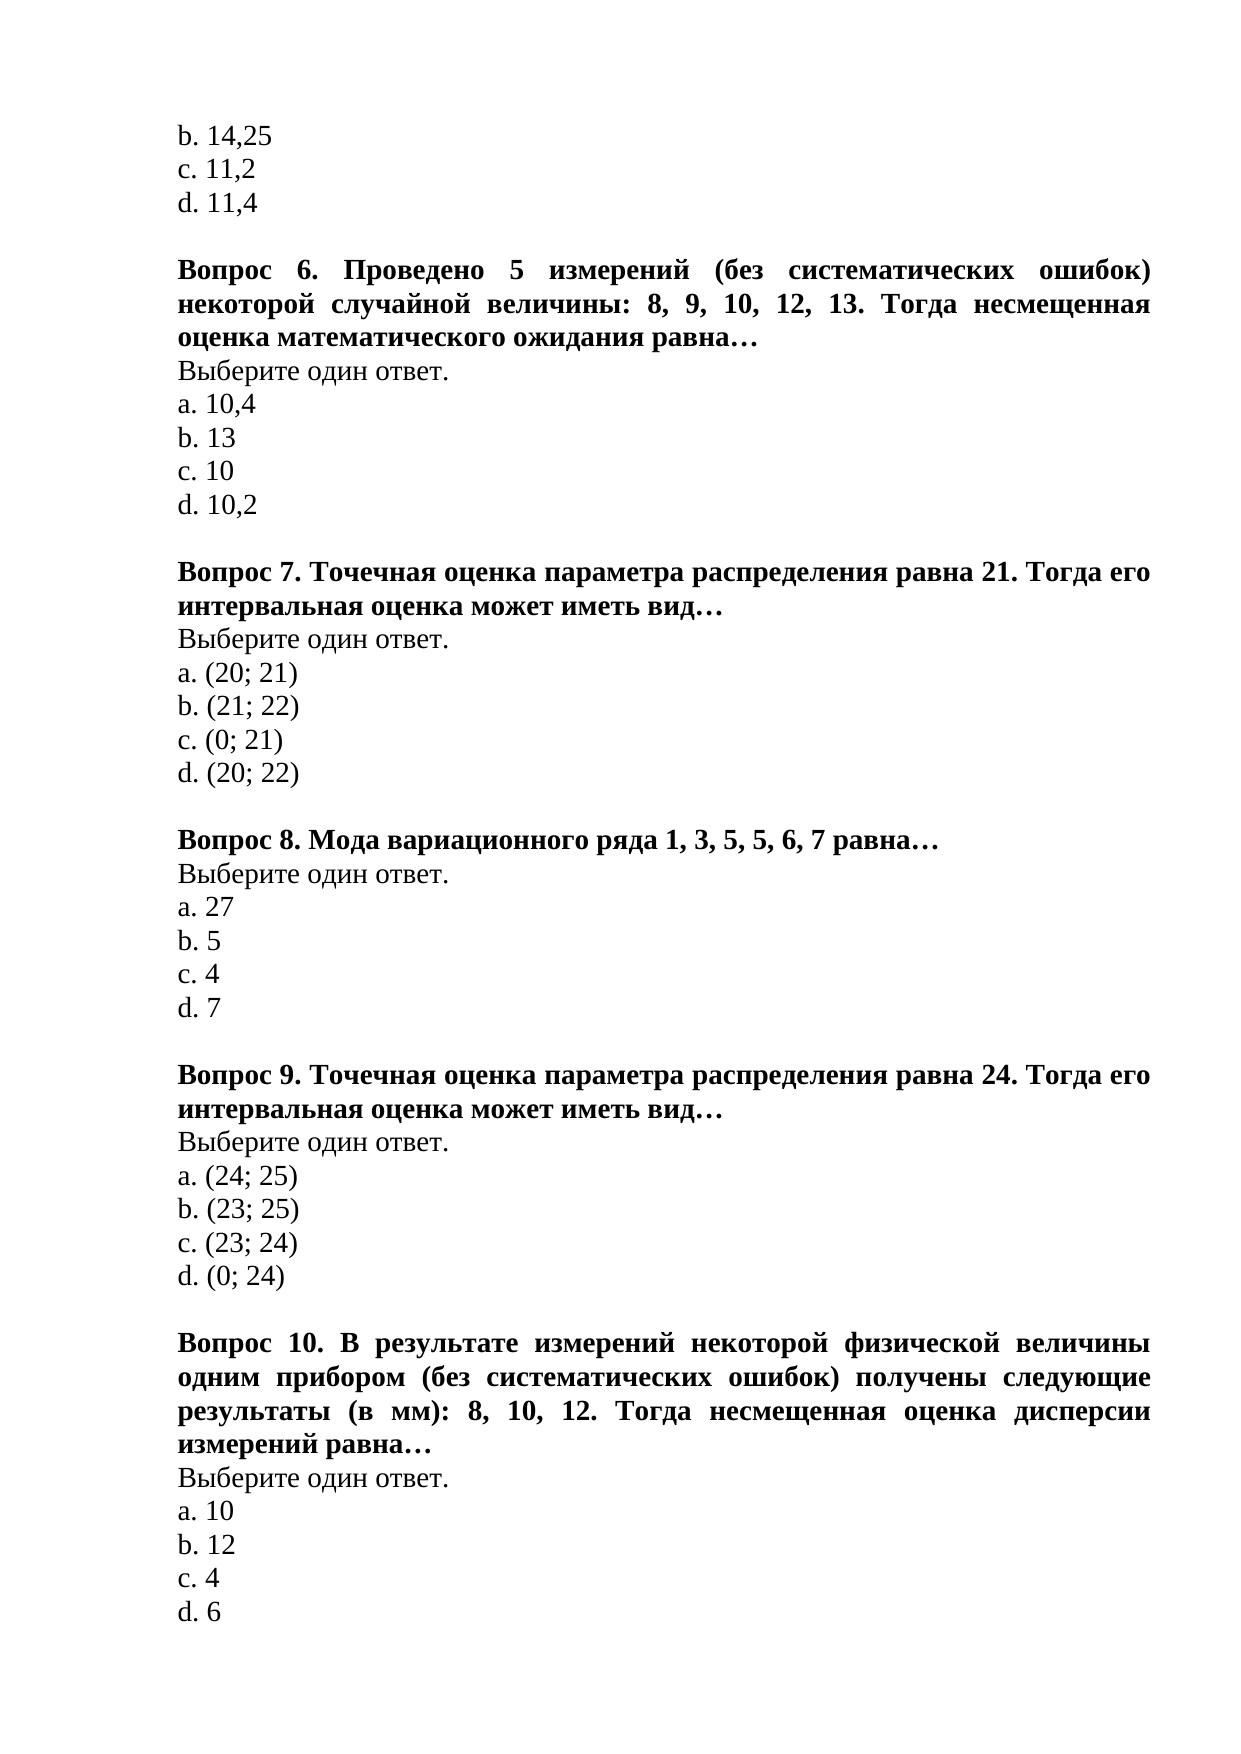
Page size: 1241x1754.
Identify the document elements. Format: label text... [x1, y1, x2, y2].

text d. (20; 22) [177, 755, 1152, 789]
text Вопрос 10. В результате измерений некоторой физической величины одним прибором (без систематических ошибок) получены следующие результаты (в мм): 8, 10, 12. Тогда несмещенная оценка дисперсии измерений равна… [177, 1326, 1152, 1460]
text c. 4 [177, 1560, 1152, 1594]
text Выберите один ответ. [177, 353, 1152, 386]
text b. 13 [177, 420, 1152, 453]
text b. (21; 22) [177, 688, 1152, 722]
text Выберите один ответ. [177, 856, 1152, 889]
text a. 10,4 [177, 386, 1152, 420]
text Вопрос 8. Мода вариационного ряда 1, 3, 5, 5, 6, 7 равна… [177, 822, 1152, 856]
text b. (23; 25) [177, 1191, 1152, 1225]
text Вопрос 9. Точечная оценка параметра распределения равна 24. Тогда его интервальная оценка может иметь вид… [177, 1057, 1152, 1124]
text d. 10,2 [177, 487, 1152, 521]
text c. 11,2 [177, 152, 1152, 185]
text c. (23; 24) [177, 1225, 1152, 1258]
text c. (0; 21) [177, 722, 1152, 755]
text Вопрос 6. Проведено 5 измерений (без систематических ошибок) некоторой случайной величины: 8, 9, 10, 12, 13. Тогда несмещенная оценка математического ожидания равна… [177, 252, 1152, 353]
text Выберите один ответ. [177, 1124, 1152, 1158]
text d. 7 [177, 990, 1152, 1024]
text c. 4 [177, 957, 1152, 990]
text a. 10 [177, 1493, 1152, 1527]
text b. 12 [177, 1527, 1152, 1560]
text d. 11,4 [177, 185, 1152, 219]
text b. 5 [177, 923, 1152, 957]
text a. (24; 25) [177, 1158, 1152, 1191]
text d. (0; 24) [177, 1258, 1152, 1292]
text c. 10 [177, 453, 1152, 487]
text Выберите один ответ. [177, 1460, 1152, 1493]
text a. (20; 21) [177, 655, 1152, 688]
text d. 6 [177, 1594, 1152, 1627]
text Вопрос 7. Точечная оценка параметра распределения равна 21. Тогда его интервальная оценка может иметь вид… [177, 554, 1152, 621]
text a. 27 [177, 889, 1152, 923]
text b. 14,25 [177, 118, 1152, 152]
text Выберите один ответ. [177, 621, 1152, 655]
